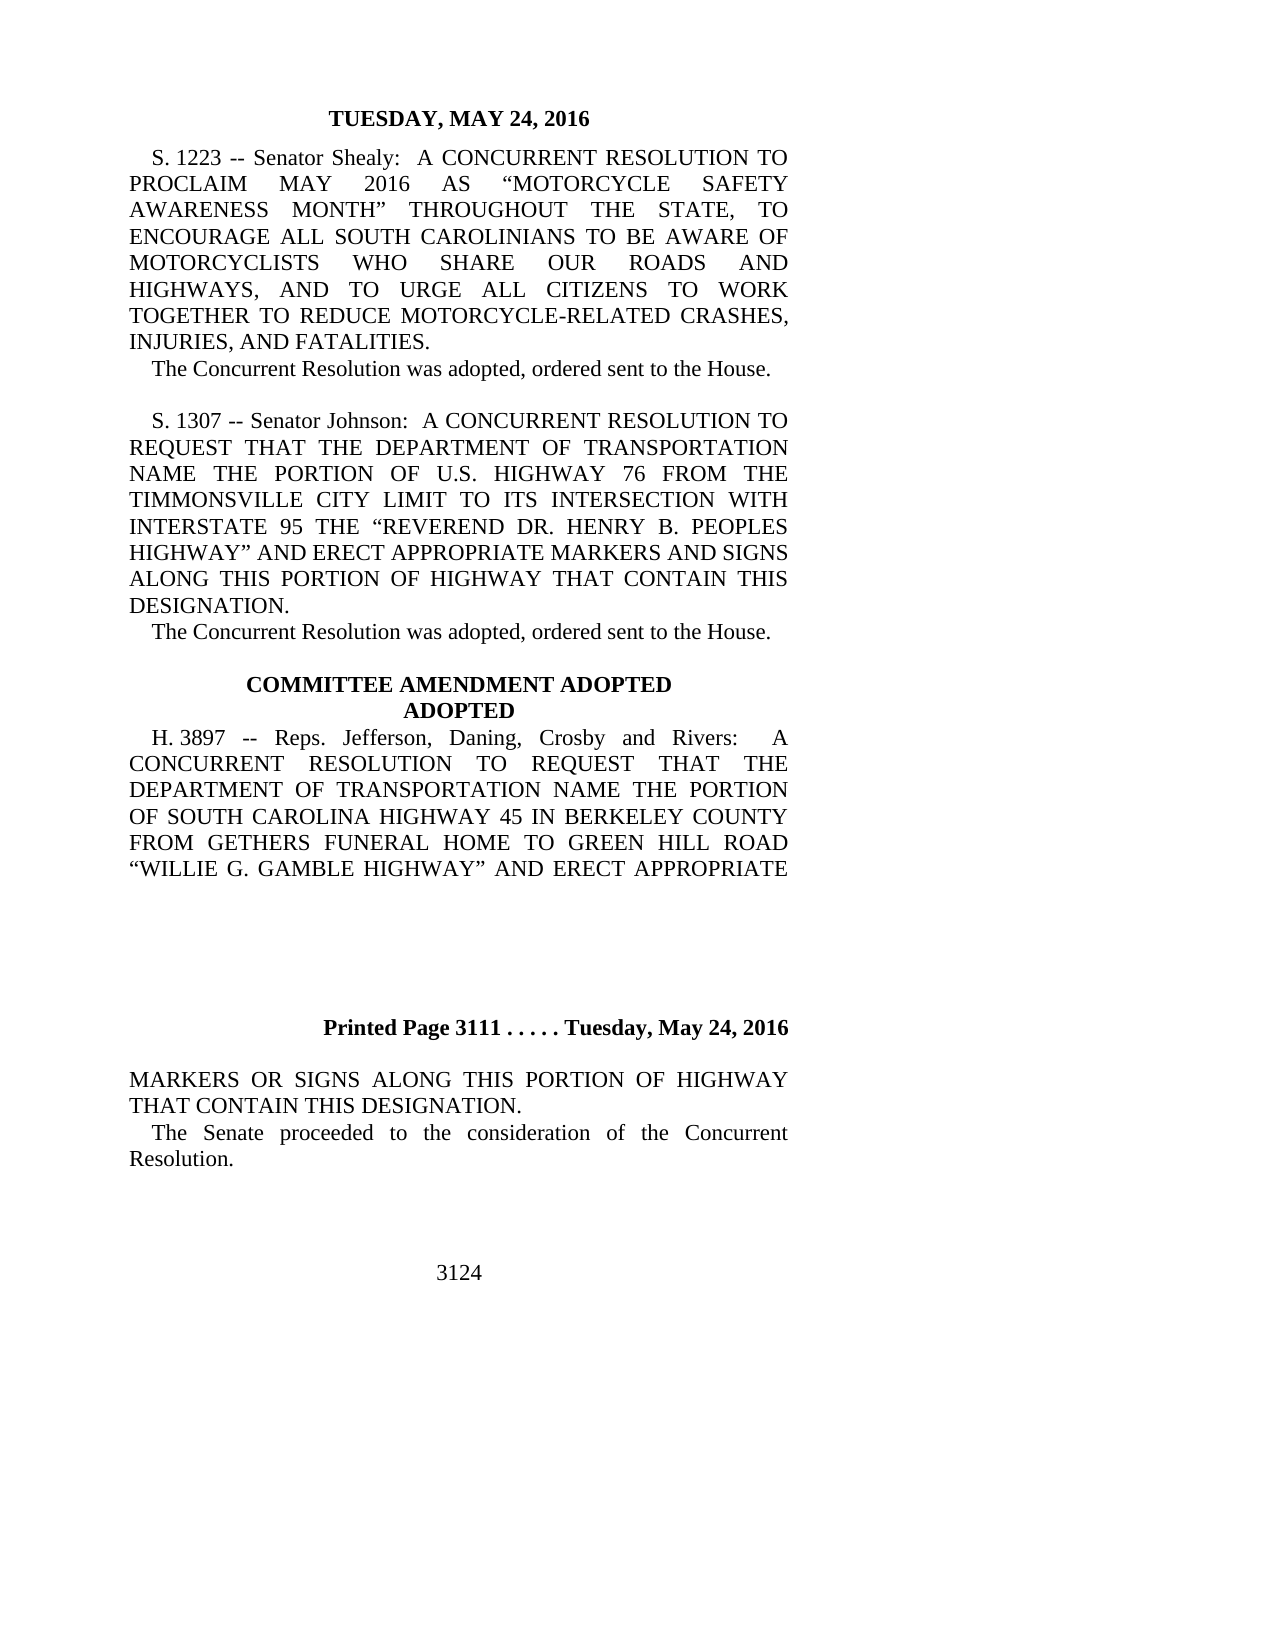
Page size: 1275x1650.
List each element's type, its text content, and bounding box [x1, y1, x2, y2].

text S. 1307 -- Senator Johnson: A CONCURRENT RESOLUTION TO REQUEST THAT THE DEPARTMENT OF TRANSPORTATION NAME THE PORTION OF U.S. HIGHWAY 76 FROM THE TIMMONSVILLE CITY LIMIT TO ITS INTERSECTION WITH INTERSTATE 95 THE “REVEREND DR. HENRY B. PEOPLES HIGHWAY” AND ERECT APPROPRIATE MARKERS AND SIGNS ALONG THIS PORTION OF HIGHWAY THAT CONTAIN THIS DESIGNATION. [129, 407, 789, 618]
text Printed Page 3111 . . . . . Tuesday, May 24, 2016 [129, 1013, 789, 1040]
text The Concurrent Resolution was adopted, ordered sent to the House. [129, 355, 789, 381]
text COMMITTEE AMENDMENT ADOPTED [129, 671, 789, 697]
text The Concurrent Resolution was adopted, ordered sent to the House. [129, 618, 789, 644]
text The Senate proceeded to the consideration of the Concurrent Resolution. [129, 1119, 789, 1172]
text S. 1223 -- Senator Shealy: A CONCURRENT RESOLUTION TO PROCLAIM MAY 2016 AS “MOTORCYCLE SAFETY AWARENESS MONTH” THROUGHOUT THE STATE, TO ENCOURAGE ALL SOUTH CAROLINIANS TO BE AWARE OF MOTORCYCLISTS WHO SHARE OUR ROADS AND HIGHWAYS, AND TO URGE ALL CITIZENS TO WORK TOGETHER TO REDUCE MOTORCYCLE-RELATED CRASHES, INJURIES, AND FATALITIES. [129, 144, 789, 355]
text H. 3897 -- Reps. Jefferson, Daning, Crosby and Rivers: A CONCURRENT RESOLUTION TO REQUEST THAT THE DEPARTMENT OF TRANSPORTATION NAME THE PORTION OF SOUTH CAROLINA HIGHWAY 45 IN BERKELEY COUNTY FROM GETHERS FUNERAL HOME TO GREEN HILL ROAD “WILLIE G. GAMBLE HIGHWAY” AND ERECT APPROPRIATE [129, 724, 789, 934]
text MARKERS OR SIGNS ALONG THIS PORTION OF HIGHWAY THAT CONTAIN THIS DESIGNATION. [129, 1066, 789, 1119]
text ADOPTED [129, 697, 789, 724]
